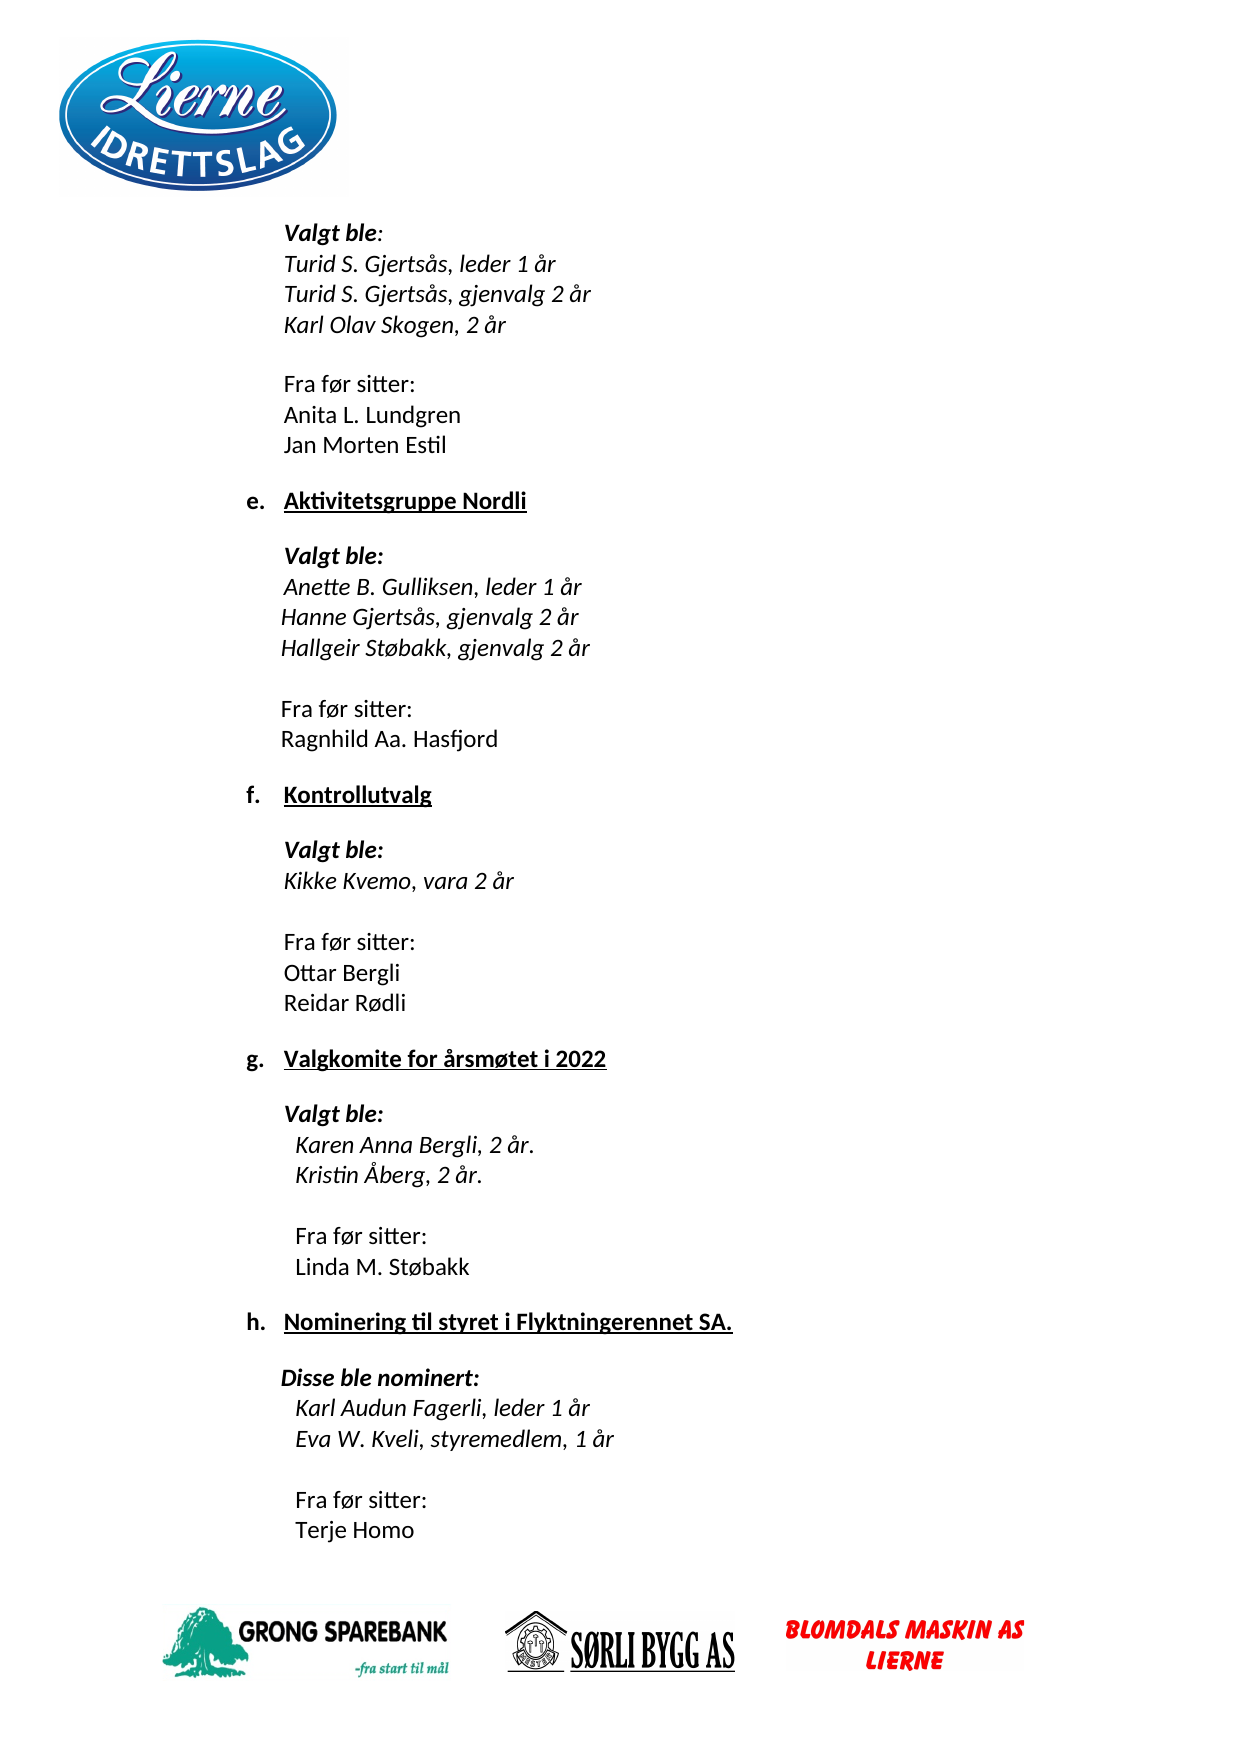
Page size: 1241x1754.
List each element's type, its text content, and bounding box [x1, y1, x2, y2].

text Karl Olav Skogen, 2 år [283, 309, 1093, 368]
text Valgt ble: [210, 1098, 1093, 1129]
text Ottar Bergli [283, 957, 1093, 987]
picture [786, 1620, 1025, 1671]
text Fra før sitter: [283, 926, 1093, 957]
list Valgkomite for årsmøtet i 2022 [246, 1043, 1093, 1073]
text Disse ble nominert: [221, 1362, 1093, 1392]
list Aktivitetsgruppe Nordli [246, 485, 1093, 515]
text Fra før sitter: [283, 368, 1093, 399]
text Fra før sitter: [221, 1220, 1093, 1251]
text Fra før sitter: [221, 1484, 1093, 1514]
text Reidar Rødli [283, 987, 1093, 1018]
text Valgt ble: [283, 834, 1093, 865]
text Valgt ble: [283, 217, 1093, 248]
text Fra før sitter: [281, 693, 1093, 723]
text Karl Audun Fagerli, leder 1 år [278, 1392, 1093, 1423]
text Turid S. Gjertsås, leder 1 år [283, 248, 1093, 278]
list Kontrollutvalg [246, 779, 1093, 809]
list Nominering til styret i Flyktningerennet SA. [246, 1306, 1093, 1337]
picture [505, 1611, 735, 1672]
text Hanne Gjertsås, gjenvalg 2 år Hallgeir Støbakk, gjenvalg 2 år [281, 601, 1093, 662]
text Eva W. Kveli, styremedlem, 1 år [221, 1423, 1093, 1453]
text Linda M. Støbakk [221, 1251, 1093, 1281]
text Anita L. Lundgren [283, 399, 1093, 429]
text Kikke Kvemo, vara 2 år [283, 865, 1093, 896]
text Ragnhild Aa. Hasfjord [281, 723, 1093, 754]
text Valgt ble: Anette B. Gulliksen, leder 1 år [283, 540, 1093, 601]
text Karen Anna Bergli, 2 år. Kristin Åberg, 2 år. [221, 1129, 1093, 1190]
text Turid S. Gjertsås, gjenvalg 2 år [283, 278, 1093, 309]
picture [162, 1604, 452, 1681]
text Jan Morten Estil [283, 429, 1093, 460]
text Terje Homo [221, 1514, 1093, 1545]
picture [59, 37, 349, 197]
